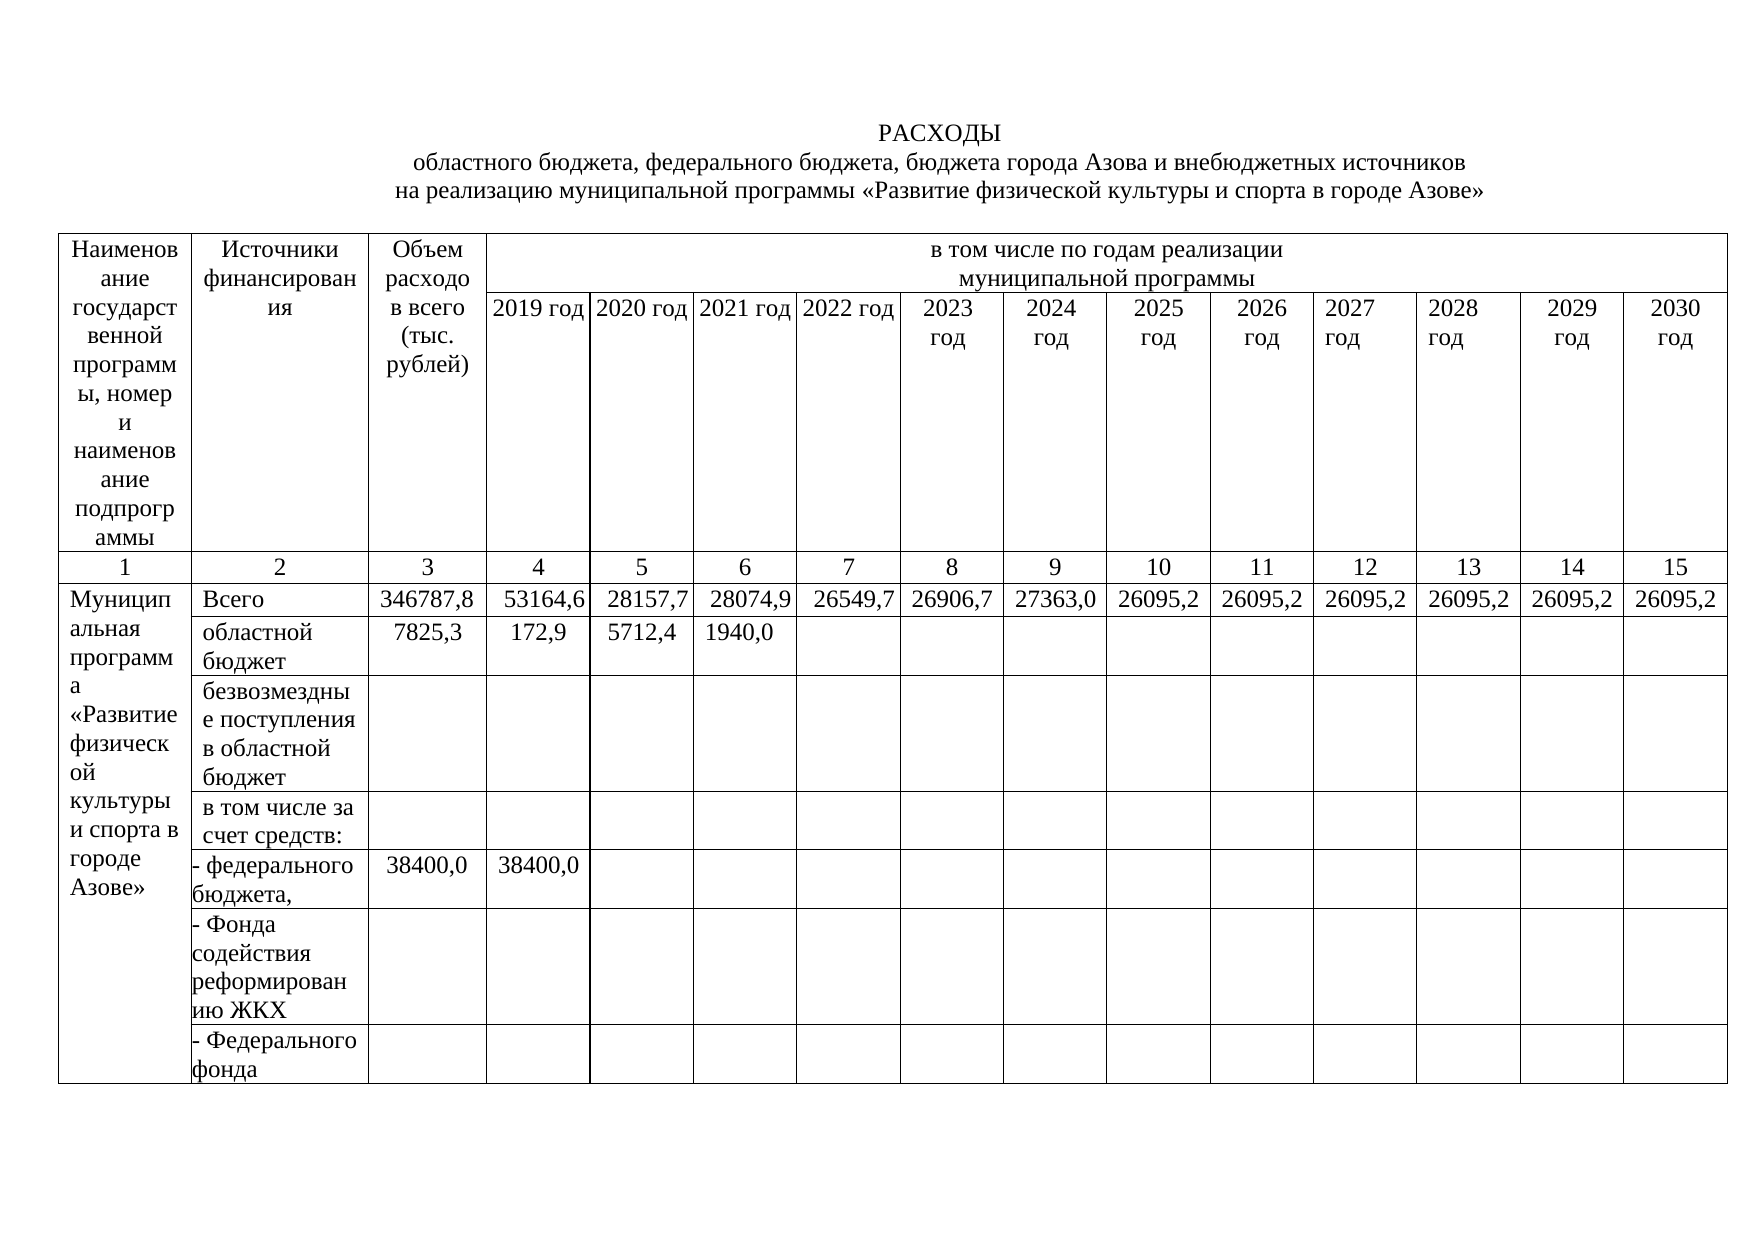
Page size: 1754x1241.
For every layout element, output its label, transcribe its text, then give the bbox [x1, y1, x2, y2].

table_header Наименование государственной программы, номер и наименование подпрограммы [59, 234, 191, 551]
table_cell [1417, 676, 1520, 791]
table_cell [797, 850, 900, 908]
table_cell [591, 909, 693, 1024]
table_cell [369, 676, 486, 791]
table_cell [901, 850, 1003, 908]
table_cell [369, 909, 486, 1024]
table_cell [1004, 1025, 1106, 1082]
table_cell 346787,8 [369, 584, 486, 616]
table_cell 9 [1004, 552, 1106, 583]
table_cell [1417, 1025, 1520, 1082]
table_cell [1211, 909, 1313, 1024]
table_cell [1107, 676, 1210, 791]
table_cell [487, 909, 589, 1024]
table_cell 12 [1314, 552, 1416, 583]
table_cell [901, 1025, 1003, 1082]
table_cell [1314, 792, 1416, 849]
table_cell 10 [1107, 552, 1210, 583]
text РАСХОДЫ [150, 118, 1729, 147]
table_cell 38400,0 [487, 850, 589, 908]
table_cell областной бюджет [192, 617, 368, 675]
table_cell [1004, 676, 1106, 791]
table_cell [1211, 850, 1313, 908]
table_cell [1521, 909, 1623, 1024]
table_cell 11 [1211, 552, 1313, 583]
table_cell 2019 год [487, 293, 589, 551]
table_cell [1417, 617, 1520, 675]
table_cell безвозмездные поступления в областной бюджет [192, 676, 368, 791]
table_cell [1521, 850, 1623, 908]
table_cell [591, 850, 693, 908]
table_cell [694, 850, 796, 908]
table_cell [1004, 909, 1106, 1024]
table_cell 2029 год [1521, 293, 1623, 551]
table_cell 26095,2 [1521, 584, 1623, 616]
table_cell [1624, 1025, 1727, 1082]
text областного бюджета, федерального бюджета, бюджета города Азова и внебюджетных источников [150, 147, 1729, 176]
table_cell [487, 676, 589, 791]
table_cell 5 [591, 552, 693, 583]
table_cell [1004, 850, 1106, 908]
table_cell [901, 617, 1003, 675]
table_cell [1314, 909, 1416, 1024]
table_cell 26906,7 [901, 584, 1003, 616]
table_cell 5712,4 [591, 617, 693, 675]
table_cell [1624, 909, 1727, 1024]
table_cell [369, 1025, 486, 1082]
table_cell [1107, 850, 1210, 908]
table_cell в том числе за счет средств: [192, 792, 368, 849]
table_cell 53164,6 [487, 584, 589, 616]
table_cell 14 [1521, 552, 1623, 583]
table_header Источники финансирования [192, 234, 368, 551]
table_cell 26095,2 [1624, 584, 1727, 616]
table_cell 1940,0 [694, 617, 796, 675]
table_cell 2 [192, 552, 368, 583]
table_cell [1211, 676, 1313, 791]
table_cell [1211, 617, 1313, 675]
table_cell [1107, 792, 1210, 849]
table_cell [487, 1025, 589, 1082]
table_cell [1624, 617, 1727, 675]
table_cell [1521, 792, 1623, 849]
table_cell 2020 год [591, 293, 693, 551]
table_cell [1107, 909, 1210, 1024]
table_cell 2027 год [1314, 293, 1416, 551]
table_header Объем расходов всего (тыс. рублей) [369, 234, 486, 551]
table_cell [797, 617, 900, 675]
table_cell 26095,2 [1107, 584, 1210, 616]
table_cell 3 [369, 552, 486, 583]
table_cell [1417, 850, 1520, 908]
table_cell [694, 1025, 796, 1082]
table_cell 2026 год [1211, 293, 1313, 551]
table_cell [901, 676, 1003, 791]
table_cell [901, 909, 1003, 1024]
table_cell 27363,0 [1004, 584, 1106, 616]
table_cell 2025 год [1107, 293, 1210, 551]
table_cell [1624, 850, 1727, 908]
table_cell 26095,2 [1314, 584, 1416, 616]
table_cell 26095,2 [1417, 584, 1520, 616]
table_cell 2030 год [1624, 293, 1727, 551]
table_cell [1314, 1025, 1416, 1082]
table_cell [1314, 676, 1416, 791]
table_cell [901, 792, 1003, 849]
table_cell 172,9 [487, 617, 589, 675]
table_cell [797, 676, 900, 791]
table_cell [1417, 909, 1520, 1024]
table_cell 1 [59, 552, 191, 583]
table_cell [1211, 1025, 1313, 1082]
table_cell [1107, 1025, 1210, 1082]
table_cell [797, 792, 900, 849]
table_header в том числе по годам реализации муниципальной программы [487, 234, 1727, 292]
table_cell [1314, 617, 1416, 675]
table_cell 26095,2 [1211, 584, 1313, 616]
table_cell [487, 792, 589, 849]
table_cell [694, 792, 796, 849]
table_cell [1314, 850, 1416, 908]
table_cell 13 [1417, 552, 1520, 583]
table_cell [591, 792, 693, 849]
table_cell 28074,9 [694, 584, 796, 616]
table_cell 26549,7 [797, 584, 900, 616]
table_cell Муниципальная программа «Развитие физической культуры и спорта в городе Азове» [59, 584, 191, 1082]
table_cell [797, 909, 900, 1024]
table_cell 28157,7 [591, 584, 693, 616]
table_cell [1004, 792, 1106, 849]
table_cell 7 [797, 552, 900, 583]
table_cell [591, 676, 693, 791]
table_cell [797, 1025, 900, 1082]
table_cell [1107, 617, 1210, 675]
table_cell 15 [1624, 552, 1727, 583]
table_cell 7825,3 [369, 617, 486, 675]
table_cell 38400,0 [369, 850, 486, 908]
table_cell [1417, 792, 1520, 849]
table_cell [694, 909, 796, 1024]
table_cell [1211, 792, 1313, 849]
table_cell Всего [192, 584, 368, 616]
table_cell [591, 1025, 693, 1082]
table_cell 6 [694, 552, 796, 583]
table_cell [694, 676, 796, 791]
table_cell - федерального бюджета, [192, 850, 368, 908]
table_cell 2021 год [694, 293, 796, 551]
table_cell [1004, 617, 1106, 675]
table_cell [369, 792, 486, 849]
table_cell [1624, 676, 1727, 791]
table_cell [1624, 792, 1727, 849]
table_cell 8 [901, 552, 1003, 583]
text на реализацию муниципальной программы «Развитие физической культуры и спорта в городе Азове» [150, 176, 1729, 204]
table_cell [1521, 617, 1623, 675]
table_cell 2023 год [901, 293, 1003, 551]
table_cell 2024 год [1004, 293, 1106, 551]
table_cell - Федерального фонда обязательного медицинского страхования [192, 1025, 368, 1082]
table_cell 2028 год [1417, 293, 1520, 551]
table_cell [1521, 676, 1623, 791]
table_cell - Фонда содействия реформированию ЖКХ [192, 909, 368, 1024]
table_cell 2022 год [797, 293, 900, 551]
table_cell 4 [487, 552, 589, 583]
table_cell [1521, 1025, 1623, 1082]
